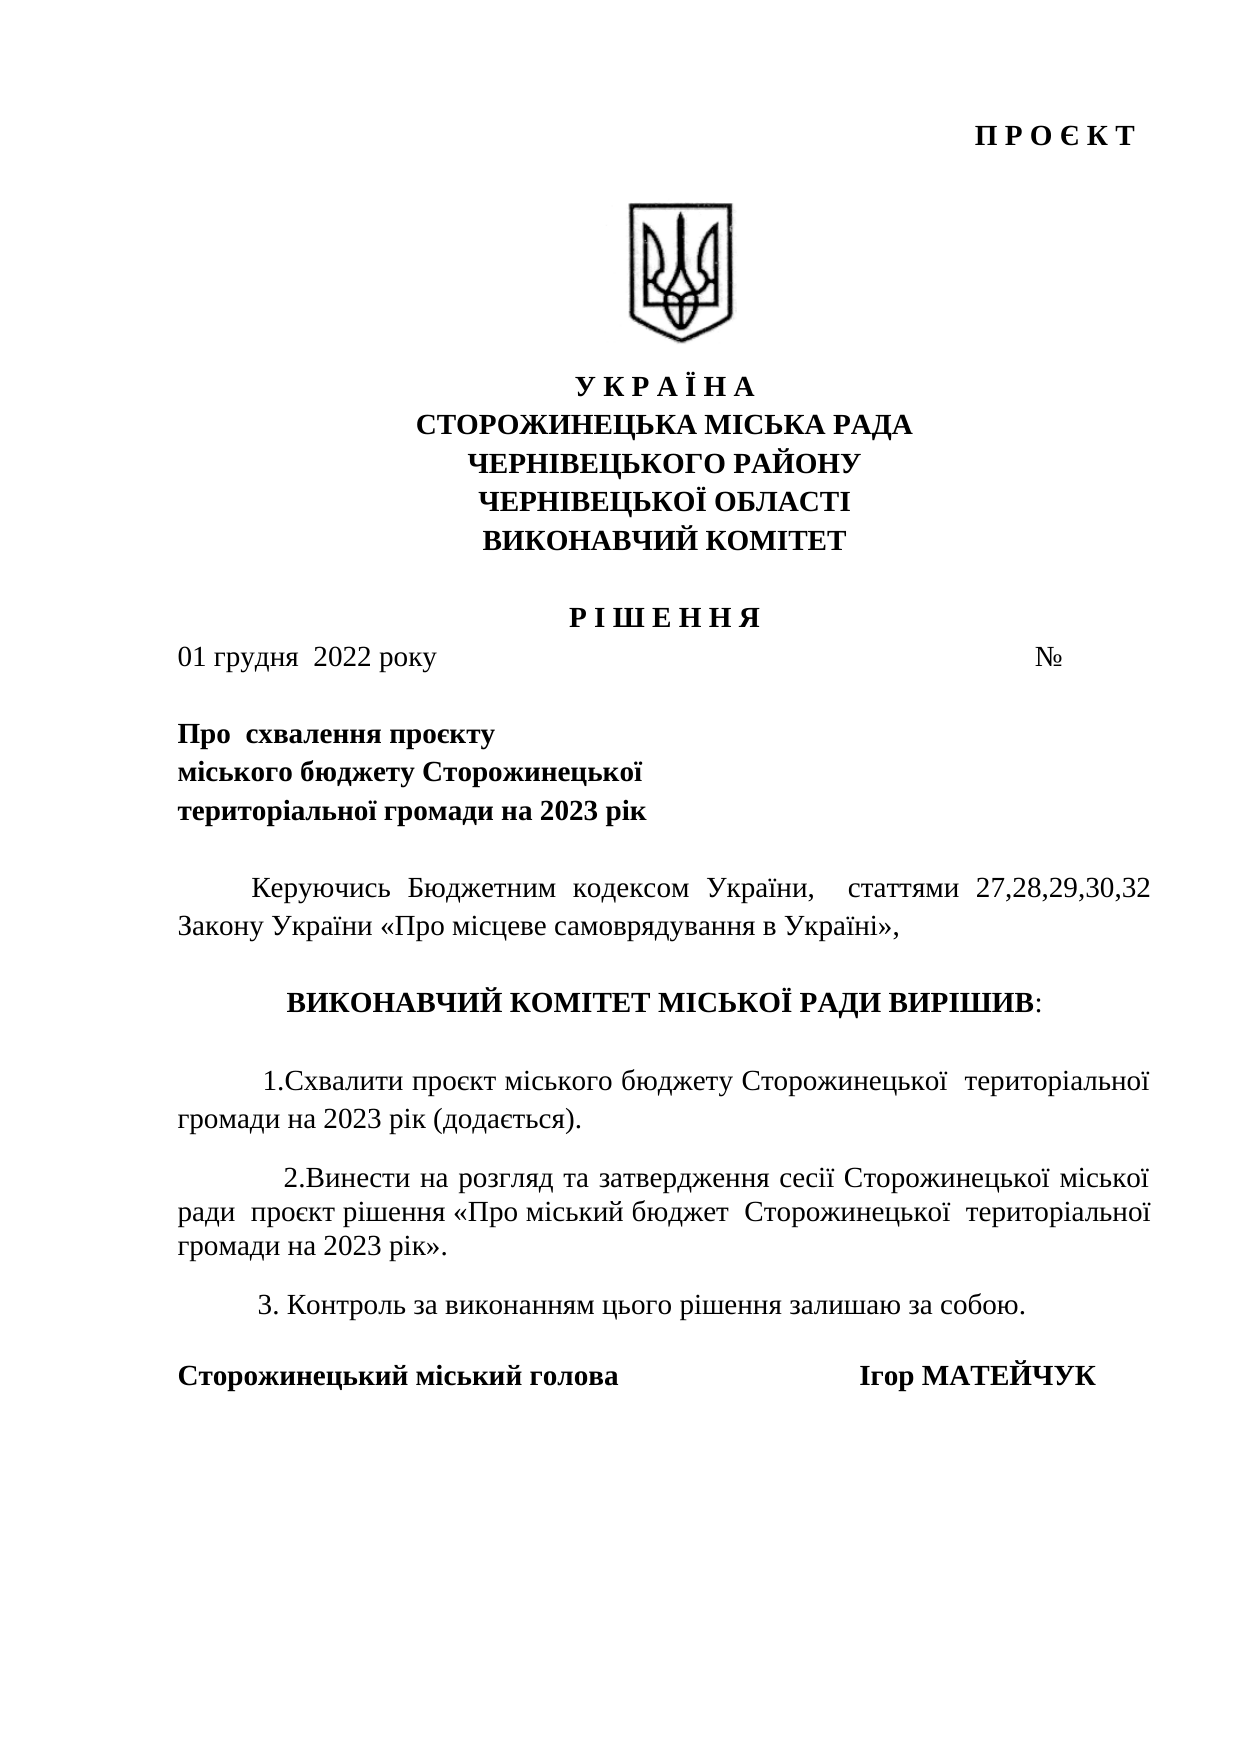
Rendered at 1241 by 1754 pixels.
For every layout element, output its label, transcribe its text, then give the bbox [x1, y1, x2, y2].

text ВИКОНАВЧИЙ КОМІТЕТ [177, 523, 1152, 557]
text Сторожинецький міський голова Ігор МАТЕЙЧУК [177, 1358, 1152, 1392]
text територіальної громади на 2023 рік [177, 793, 1152, 826]
text 01 грудня 2022 року № [177, 639, 1152, 672]
text 2.Винести на розгляд та затвердження сесії Сторожинецької міської ради проєкт рішення «Про міський бюджет Сторожинецької територіальної громади на 2023 рік». [177, 1161, 1152, 1261]
text Керуючись Бюджетним кодексом України, статтями 27,28,29,30,32 Закону України «Про місцеве самоврядування в Україні», [177, 870, 1152, 942]
text ЧЕРНІВЕЦЬКОЇ ОБЛАСТІ [177, 484, 1152, 518]
text 1.Схвалити проєкт міського бюджету Сторожинецької територіальної громади на 2023 рік (додається). [177, 1063, 1152, 1135]
text 3. Контроль за виконанням цього рішення залишаю за собою. [177, 1287, 1152, 1321]
text ВИКОНАВЧИЙ КОМІТЕТ МІСЬКОЇ РАДИ ВИРІШИВ: [177, 986, 1152, 1019]
text У К Р А Ї Н А [177, 369, 1152, 402]
text Про схвалення проєкту [177, 716, 1152, 749]
text ЧЕРНІВЕЦЬКОГО РАЙОНУ [177, 446, 1152, 479]
text Р І Ш Е Н Н Я [177, 600, 1152, 634]
text СТОРОЖИНЕЦЬКА МІСЬКА РАДА [177, 407, 1152, 441]
picture [600, 185, 758, 366]
text П Р О Є К Т [177, 118, 1152, 152]
text міського бюджету Сторожинецької [177, 754, 1152, 788]
